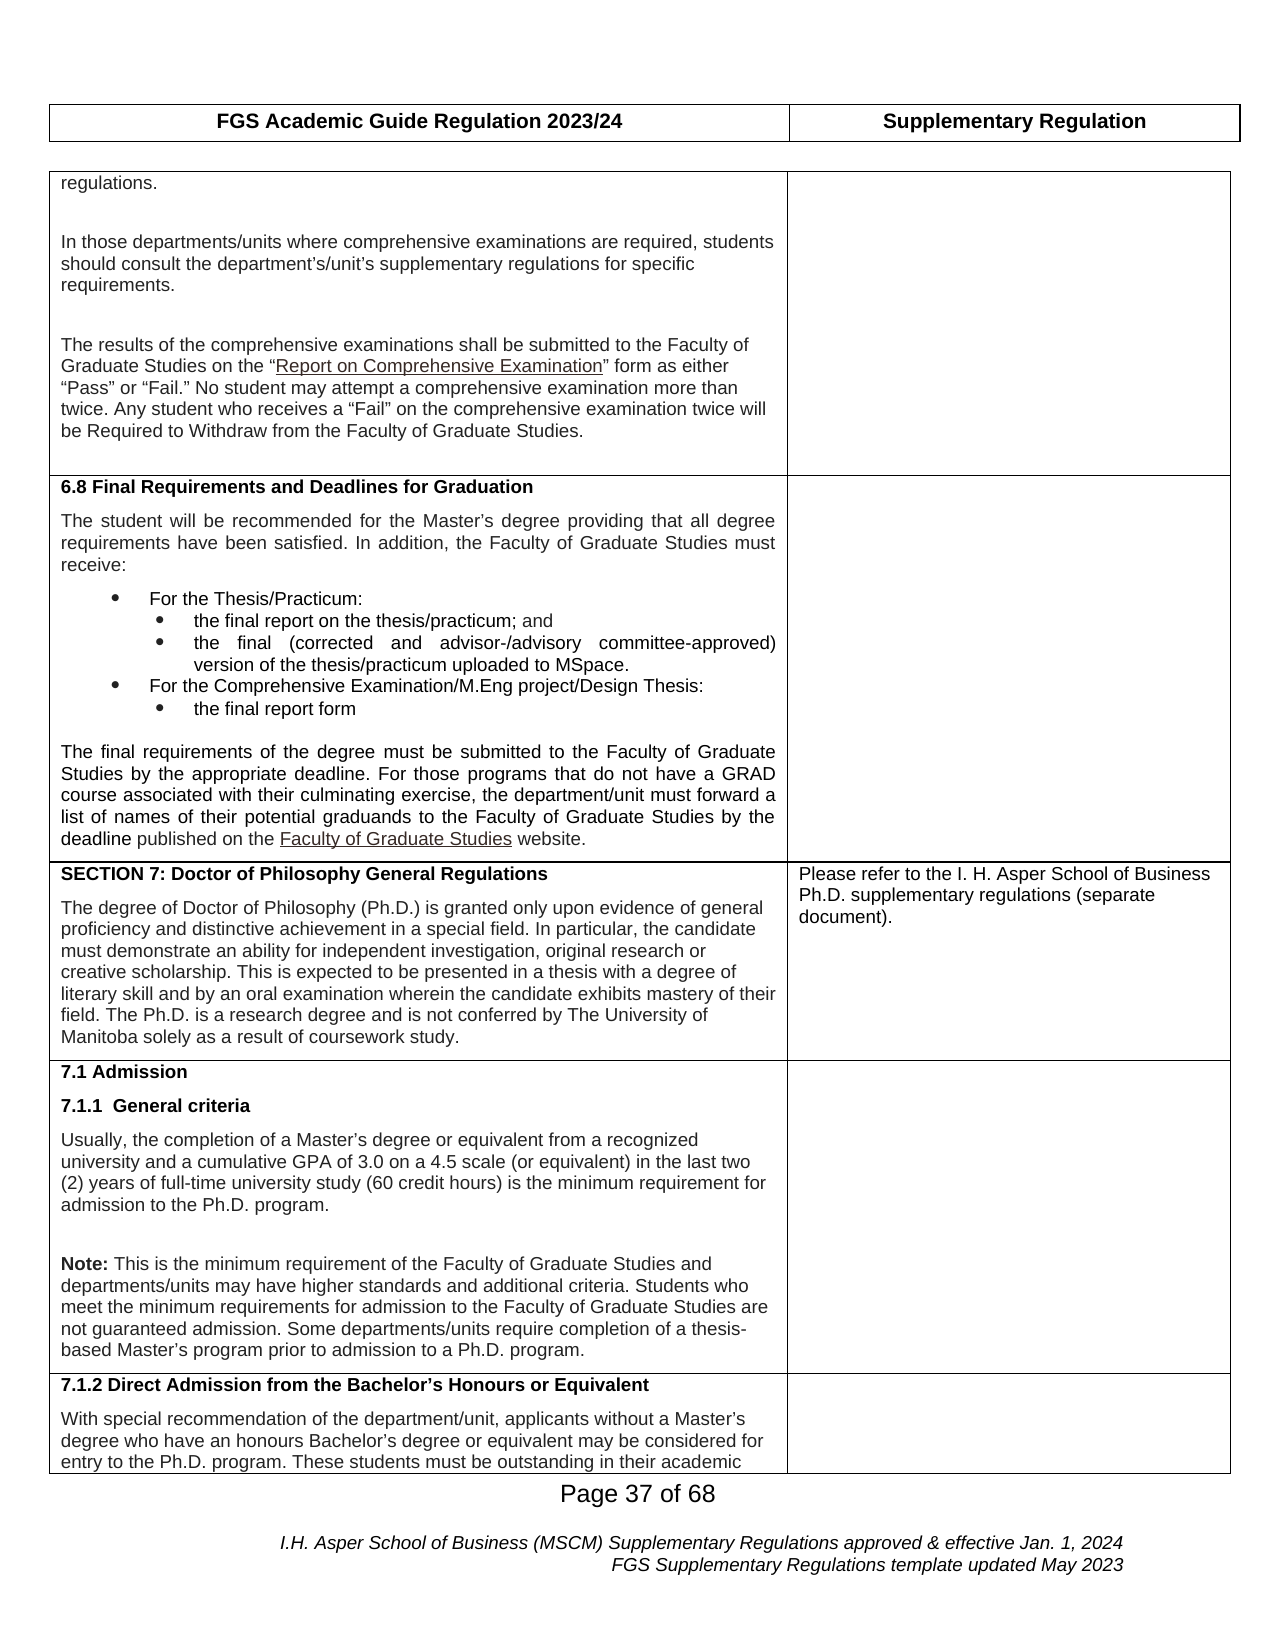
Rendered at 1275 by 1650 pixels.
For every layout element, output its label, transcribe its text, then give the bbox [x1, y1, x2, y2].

table_cell [788, 1061, 1230, 1373]
table_cell Please refer to the I. H. Asper School of Business Ph.D. supplementary regulations (separate document). [788, 863, 1230, 1060]
table_cell 6.8 Final Requirements and Deadlines for Graduation The student will be recommended for the Master’s degree providing that all degree requirements have been satisfied. In addition, the Faculty of Graduate Studies must receive: For the Thesis/Practicum: the final report on the thesis/practicum; and the final (corrected and advisor-/advisory committee-approved) version of the thesis/practicum uploaded to MSpace. For the Comprehensive Examination/M.Eng project/Design Thesis: the final report form The final requirements of the degree must be submitted to the Faculty of Graduate Studies by the appropriate deadline. For those programs that do not have a GRAD course associated with their culminating exercise, the department/unit must forward a list of names of their potential graduands to the Faculty of Graduate Studies by the deadline published on the Faculty of Graduate Studies website. [50, 476, 787, 861]
table_cell [788, 1374, 1230, 1473]
table_cell 7.1 Admission 7.1.1 General criteria Usually, the completion of a Master’s degree or equivalent from a recognized university and a cumulative GPA of 3.0 on a 4.5 scale (or equivalent) in the last two (2) years of full-time university study (60 credit hours) is the minimum requirement for admission to the Ph.D. program. Note: This is the minimum requirement of the Faculty of Graduate Studies and departments/units may have higher standards and additional criteria. Students who meet the minimum requirements for admission to the Faculty of Graduate Studies are not guaranteed admission. Some departments/units require completion of a thesis-based Master’s program prior to admission to a Ph.D. program. [50, 1061, 787, 1373]
table_cell SECTION 7: Doctor of Philosophy General Regulations The degree of Doctor of Philosophy (Ph.D.) is granted only upon evidence of general proficiency and distinctive achievement in a special field. In particular, the candidate must demonstrate an ability for independent investigation, original research or creative scholarship. This is expected to be presented in a thesis with a degree of literary skill and by an oral examination wherein the candidate exhibits mastery of their field. The Ph.D. is a research degree and is not conferred by The University of Manitoba solely as a result of coursework study. [50, 863, 787, 1060]
table_cell [788, 476, 1230, 861]
table_cell [788, 172, 1230, 475]
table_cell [50, 172, 787, 475]
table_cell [50, 1374, 787, 1473]
